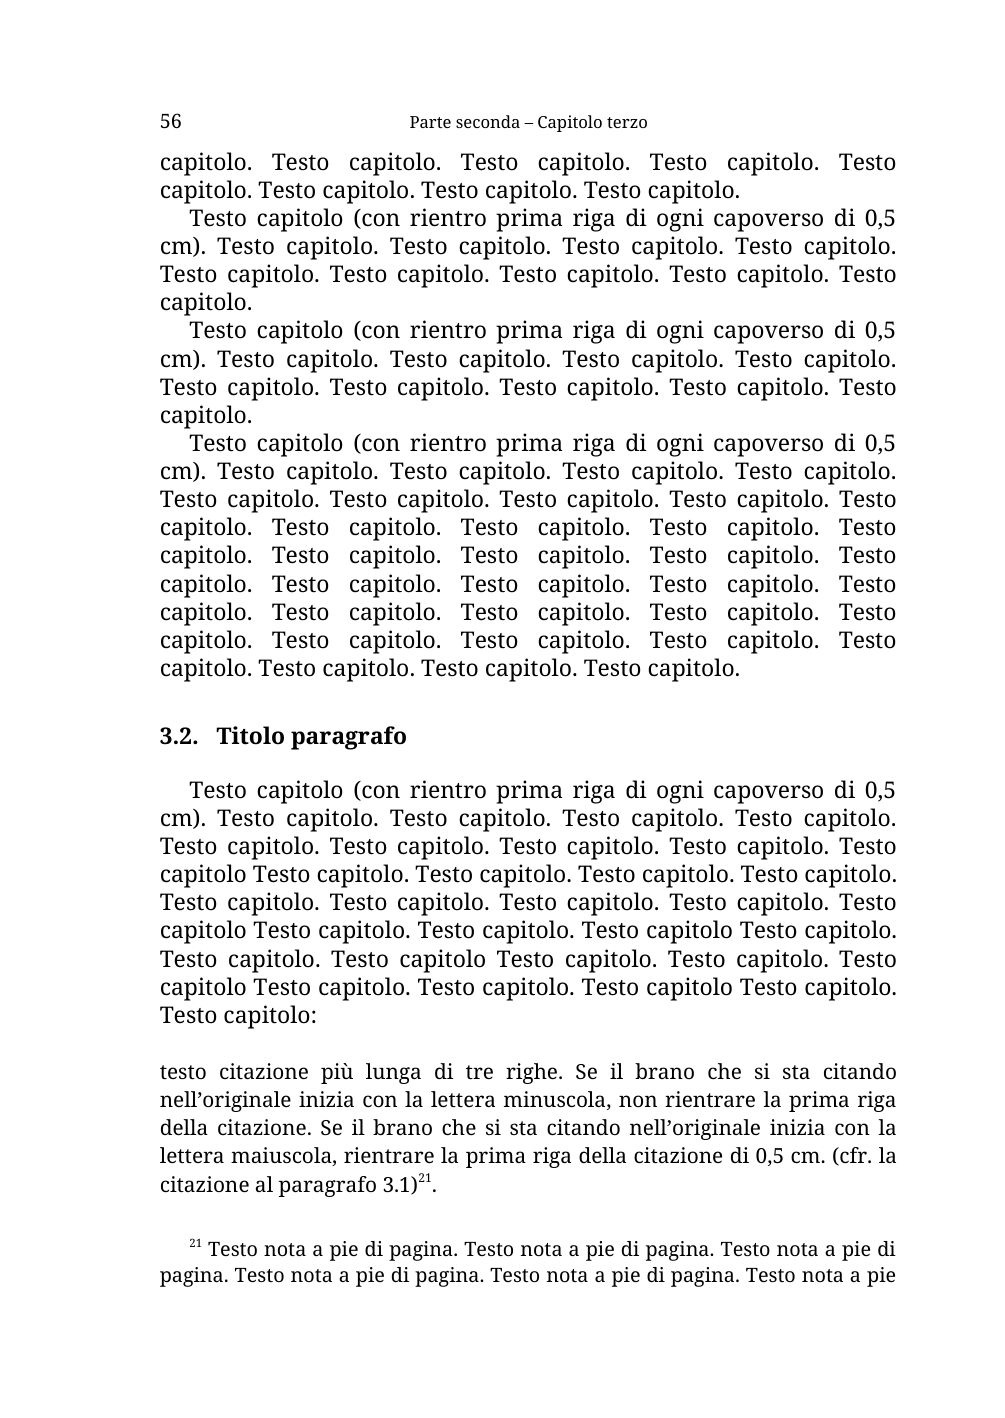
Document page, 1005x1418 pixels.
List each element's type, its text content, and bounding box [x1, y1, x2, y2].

text Testo capitolo (con rientro prima riga di ogni capoverso di ). Testo capitolo. Testo capitolo. Testo capitolo. Testo capitolo. Testo capitolo. Testo capitolo. Testo capitolo. Testo capitolo. Testo capitolo Testo capitolo. Testo capitolo. Testo capitolo. Testo capitolo. Testo capitolo. Testo capitolo. Testo capitolo. Testo capitolo. Testo capitolo Testo capitolo. Testo capitolo. Testo capitolo Testo capitolo. Testo capitolo. Testo capitolo Testo capitolo. Testo capitolo. Testo capitolo Testo capitolo. Testo capitolo. Testo capitolo Testo capitolo. Testo capitolo: [159, 776, 898, 1029]
text 3.2. Titolo paragrafo [159, 719, 898, 751]
text Testo capitolo (con rientro prima riga di ogni capoverso di ). Testo capitolo. Testo capitolo. Testo capitolo. Testo capitolo. Testo capitolo. Testo capitolo. Testo capitolo. Testo capitolo. Testo capitolo. [159, 204, 898, 316]
text Testo capitolo (con rientro prima riga di ogni capoverso di ). Testo capitolo. Testo capitolo. Testo capitolo. Testo capitolo. Testo capitolo. Testo capitolo. Testo capitolo. Testo capitolo. Testo capitolo. [159, 316, 898, 429]
text testo citazione più lunga di tre righe. Se il brano che si sta citando nell’originale inizia con la lettera minuscola, non rientrare la prima riga della citazione. Se il brano che si sta citando nell’originale inizia con la lettera maiuscola, rientrare la prima riga della citazione di . (cfr. la citazione al paragrafo 3.1). [159, 1057, 898, 1198]
